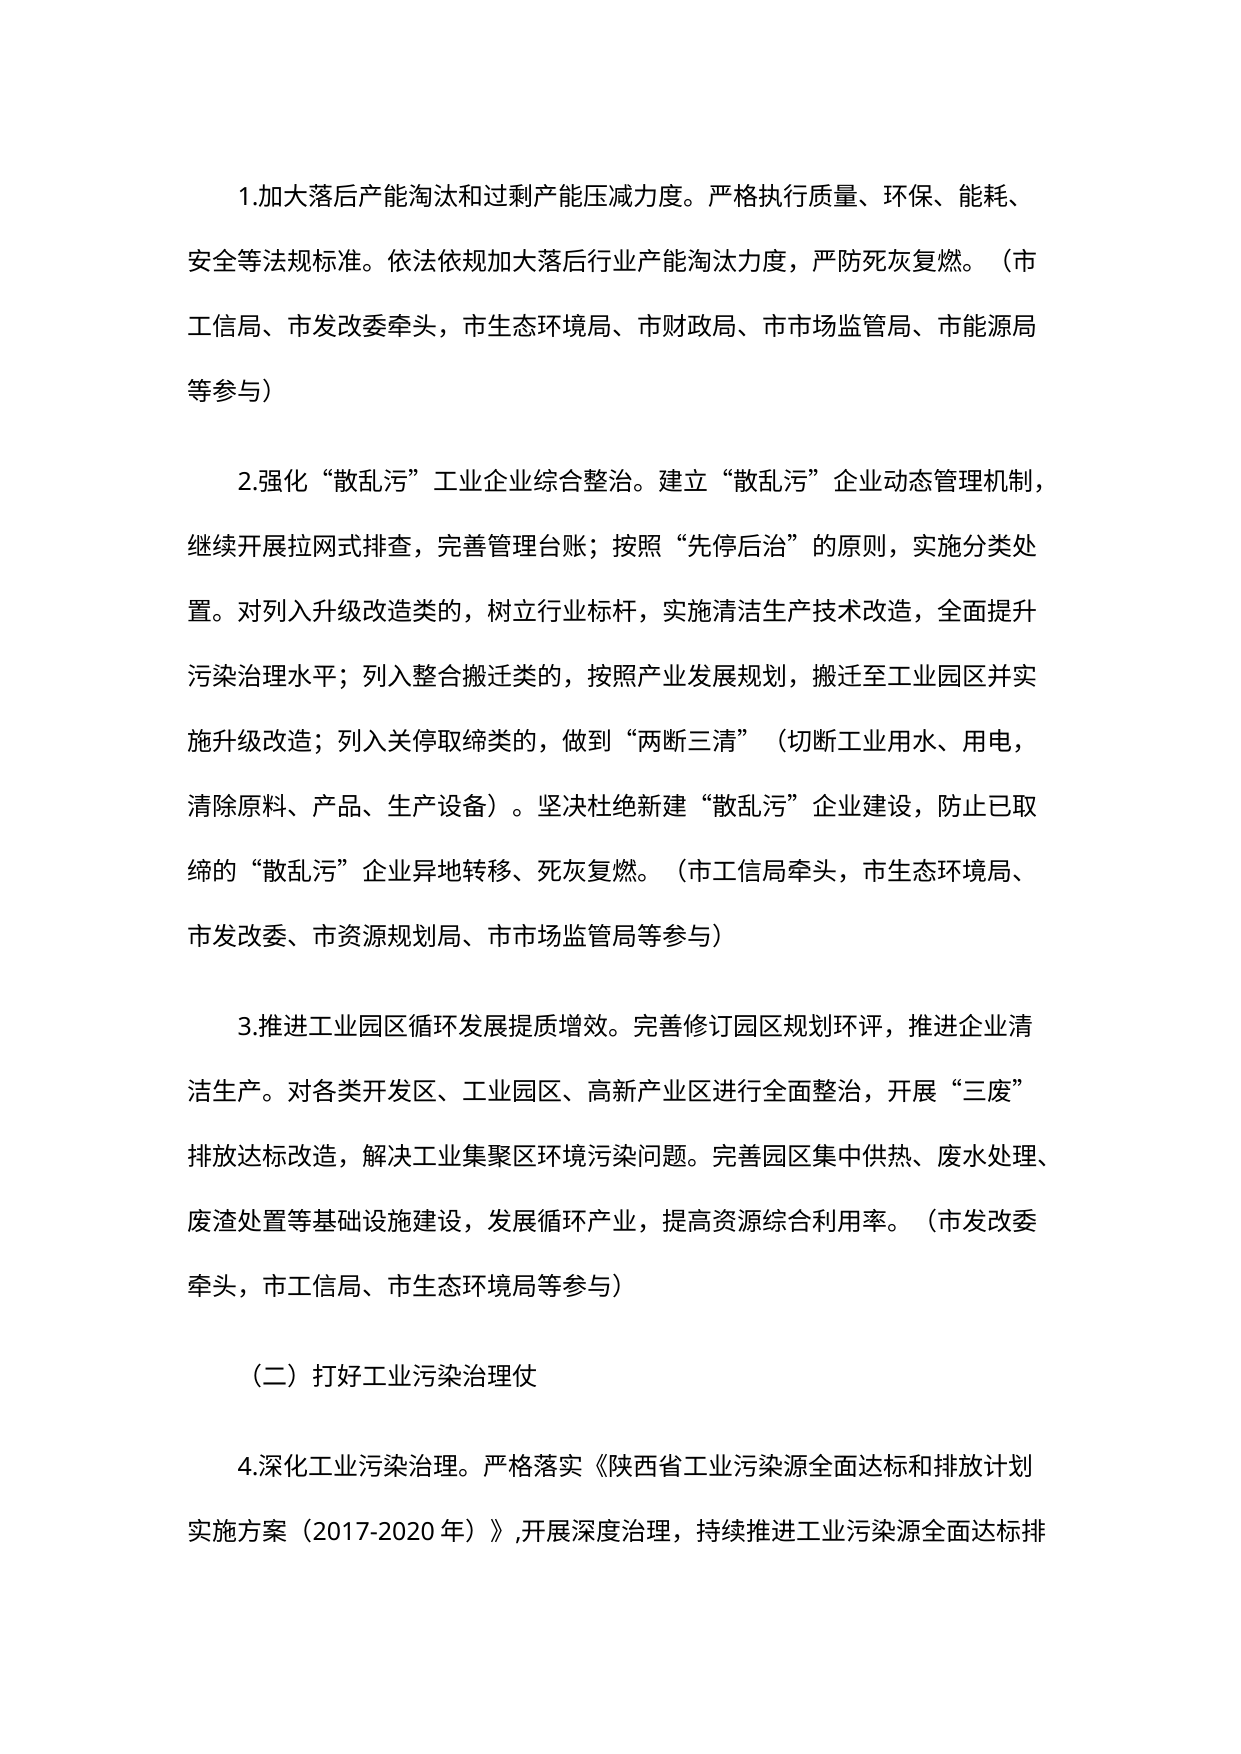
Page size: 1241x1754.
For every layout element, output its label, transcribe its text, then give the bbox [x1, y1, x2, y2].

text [187, 1432, 1053, 1562]
text 1.加大落后产能淘汰和过剩产能压减力度。严格执行质量、环保、能耗、安全等法规标准。依法依规加大落后行业产能淘汰力度，严防死灰复燃。（市工信局、市发改委牵头，市生态环境局、市财政局、市市场监管局、市能源局等参与） [187, 162, 1053, 422]
text 3.推进工业园区循环发展提质增效。完善修订园区规划环评，推进企业清洁生产。对各类开发区、工业园区、高新产业区进行全面整治，开展“三废”排放达标改造，解决工业集聚区环境污染问题。完善园区集中供热、废水处理、废渣处置等基础设施建设，发展循环产业，提高资源综合利用率。（市发改委牵头，市工信局、市生态环境局等参与） [187, 992, 1053, 1317]
text （二）打好工业污染治理仗 [187, 1342, 1053, 1407]
text 2.强化“散乱污”工业企业综合整治。建立“散乱污”企业动态管理机制，继续开展拉网式排查，完善管理台账；按照“先停后治”的原则，实施分类处置。对列入升级改造类的，树立行业标杆，实施清洁生产技术改造，全面提升污染治理水平；列入整合搬迁类的，按照产业发展规划，搬迁至工业园区并实施升级改造；列入关停取缔类的，做到“两断三清”（切断工业用水、用电，清除原料、产品、生产设备）。坚决杜绝新建“散乱污”企业建设，防止已取缔的“散乱污”企业异地转移、死灰复燃。（市工信局牵头，市生态环境局、市发改委、市资源规划局、市市场监管局等参与） [187, 447, 1053, 967]
